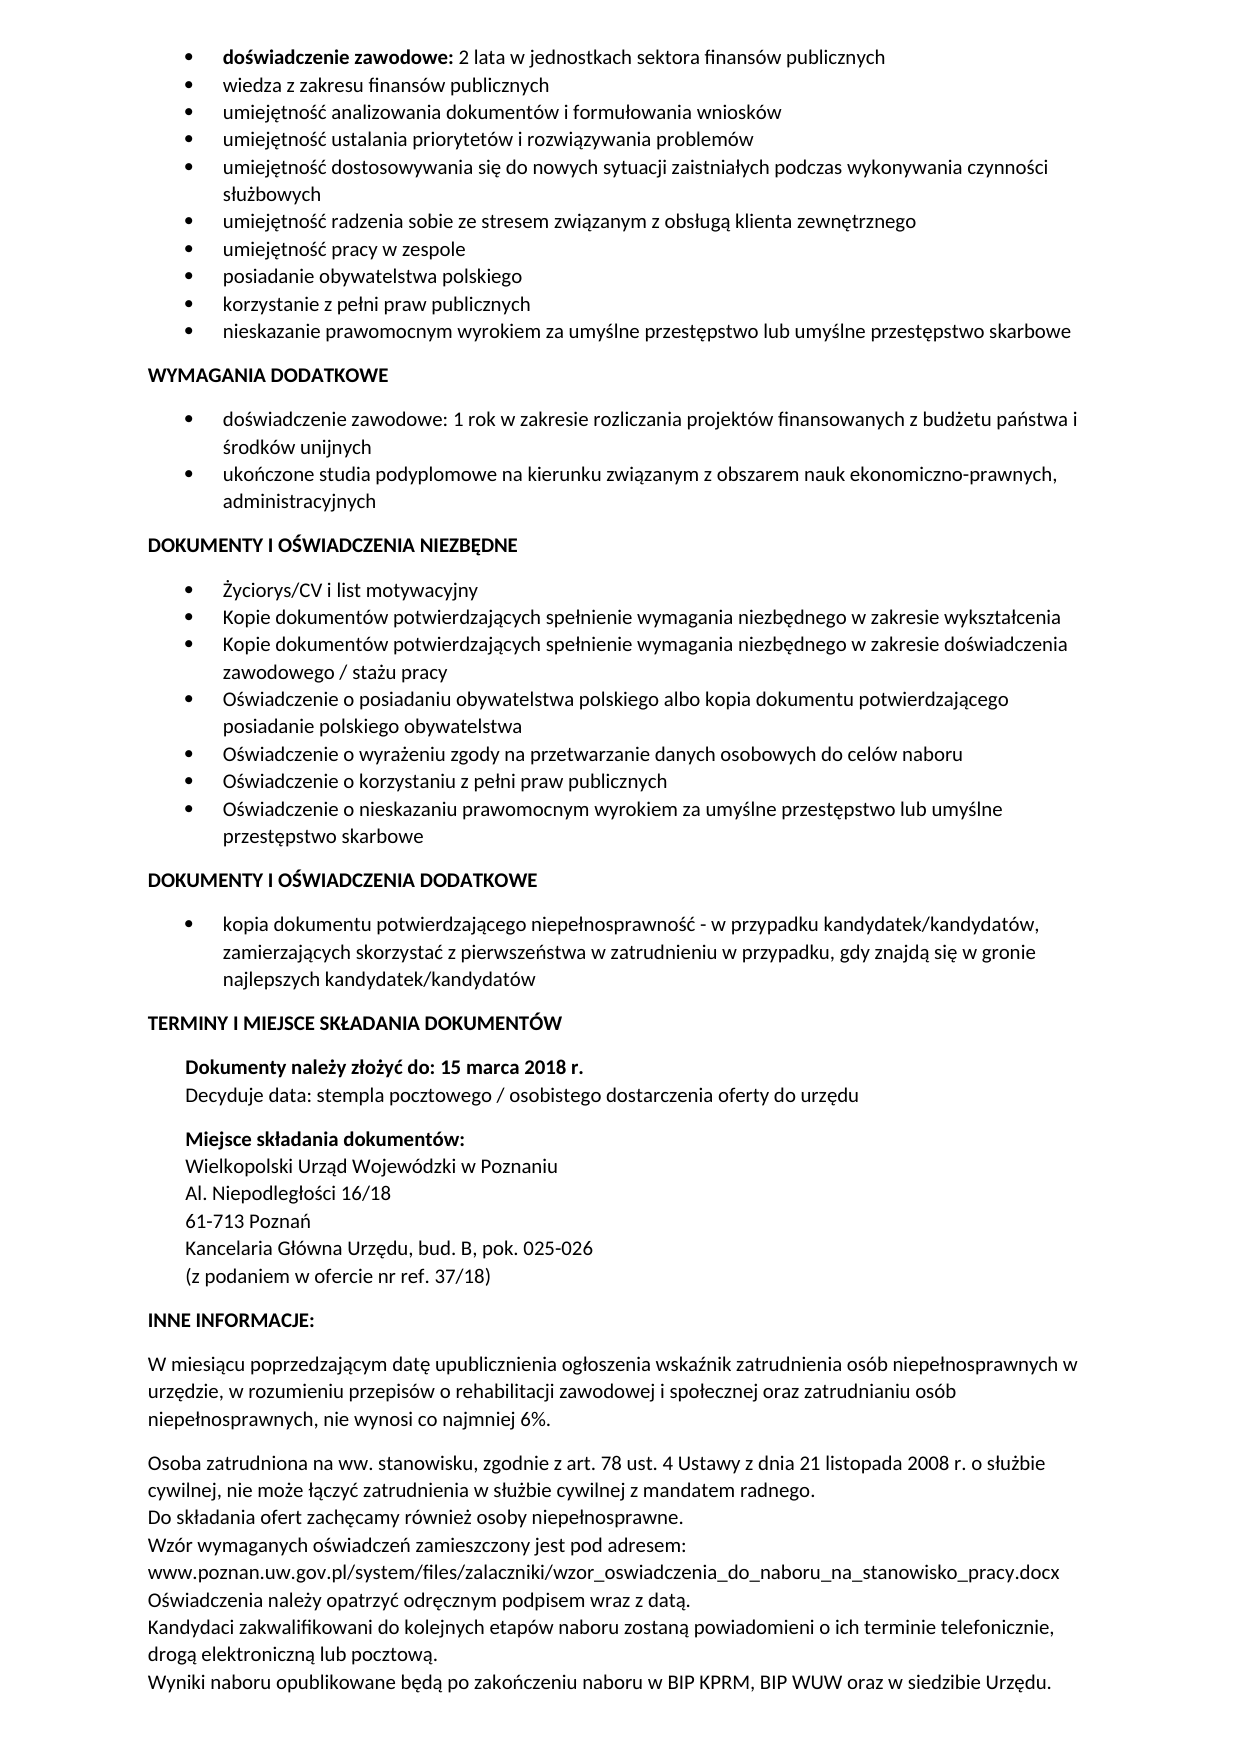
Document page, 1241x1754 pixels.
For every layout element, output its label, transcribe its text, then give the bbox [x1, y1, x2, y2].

text DOKUMENTY I OŚWIADCZENIA DODATKOWE [148, 867, 1093, 893]
list umiejętność radzenia sobie ze stresem związanym z obsługą klienta zewnętrznego [185, 209, 1093, 234]
text Dokumenty należy złożyć do: 15 marca 2018 r. [185, 1054, 1093, 1080]
text TERMINY I MIEJSCE SKŁADANIA DOKUMENTÓW [148, 1010, 1093, 1036]
list doświadczenie zawodowe: 2 lata w jednostkach sektora finansów publicznych [185, 44, 1093, 70]
list posiadanie obywatelstwa polskiego [185, 263, 1093, 289]
list wiedza z zakresu finansów publicznych [185, 72, 1093, 97]
list Oświadczenie o wyrażeniu zgody na przetwarzanie danych osobowych do celów naboru [185, 741, 1093, 767]
list ukończone studia podyplomowe na kierunku związanym z obszarem nauk ekonomiczno-prawnych, administracyjnych [185, 461, 1093, 514]
text Miejsce składania dokumentów: Wielkopolski Urząd Wojewódzki w Poznaniu Al. Niepodległości 16/18 61-713 Poznań Kancelaria Główna Urzędu, bud. B, pok. 025-026 (z podaniem w ofercie nr ref. 37/18) [185, 1126, 1093, 1288]
list doświadczenie zawodowe: 1 rok w zakresie rozliczania projektów finansowanych z budżetu państwa i środków unijnych [185, 406, 1093, 459]
text WYMAGANIA DODATKOWE [148, 362, 1093, 388]
list korzystanie z pełni praw publicznych [185, 291, 1093, 316]
list Kopie dokumentów potwierdzających spełnienie wymagania niezbędnego w zakresie wykształcenia [185, 604, 1093, 629]
list umiejętność ustalania priorytetów i rozwiązywania problemów [185, 127, 1093, 152]
list Życiorys/CV i list motywacyjny [185, 577, 1093, 602]
list nieskazanie prawomocnym wyrokiem za umyślne przestępstwo lub umyślne przestępstwo skarbowe [185, 318, 1093, 344]
text INNE INFORMACJE: [148, 1307, 1093, 1332]
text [148, 1450, 1093, 1694]
list umiejętność analizowania dokumentów i formułowania wniosków [185, 99, 1093, 124]
list kopia dokumentu potwierdzającego niepełnosprawność - w przypadku kandydatek/kandydatów, zamierzających skorzystać z pierwszeństwa w zatrudnieniu w przypadku, gdy znajdą się w gronie najlepszych kandydatek/kandydatów [185, 911, 1093, 992]
list Oświadczenie o korzystaniu z pełni praw publicznych [185, 768, 1093, 794]
text Decyduje data: stempla pocztowego / osobistego dostarczenia oferty do urzędu [185, 1082, 1093, 1107]
list Oświadczenie o nieskazaniu prawomocnym wyrokiem za umyślne przestępstwo lub umyślne przestępstwo skarbowe [185, 796, 1093, 849]
text DOKUMENTY I OŚWIADCZENIA NIEZBĘDNE [148, 533, 1093, 558]
list umiejętność dostosowywania się do nowych sytuacji zaistniałych podczas wykonywania czynności służbowych [185, 154, 1093, 207]
list Kopie dokumentów potwierdzających spełnienie wymagania niezbędnego w zakresie doświadczenia zawodowego / stażu pracy [185, 632, 1093, 684]
list umiejętność pracy w zespole [185, 236, 1093, 262]
text W miesiącu poprzedzającym datę upublicznienia ogłoszenia wskaźnik zatrudnienia osób niepełnosprawnych w urzędzie, w rozumieniu przepisów o rehabilitacji zawodowej i społecznej oraz zatrudnianiu osób niepełnosprawnych, nie wynosi co najmniej 6%. [148, 1351, 1093, 1431]
list Oświadczenie o posiadaniu obywatelstwa polskiego albo kopia dokumentu potwierdzającego posiadanie polskiego obywatelstwa [185, 686, 1093, 739]
